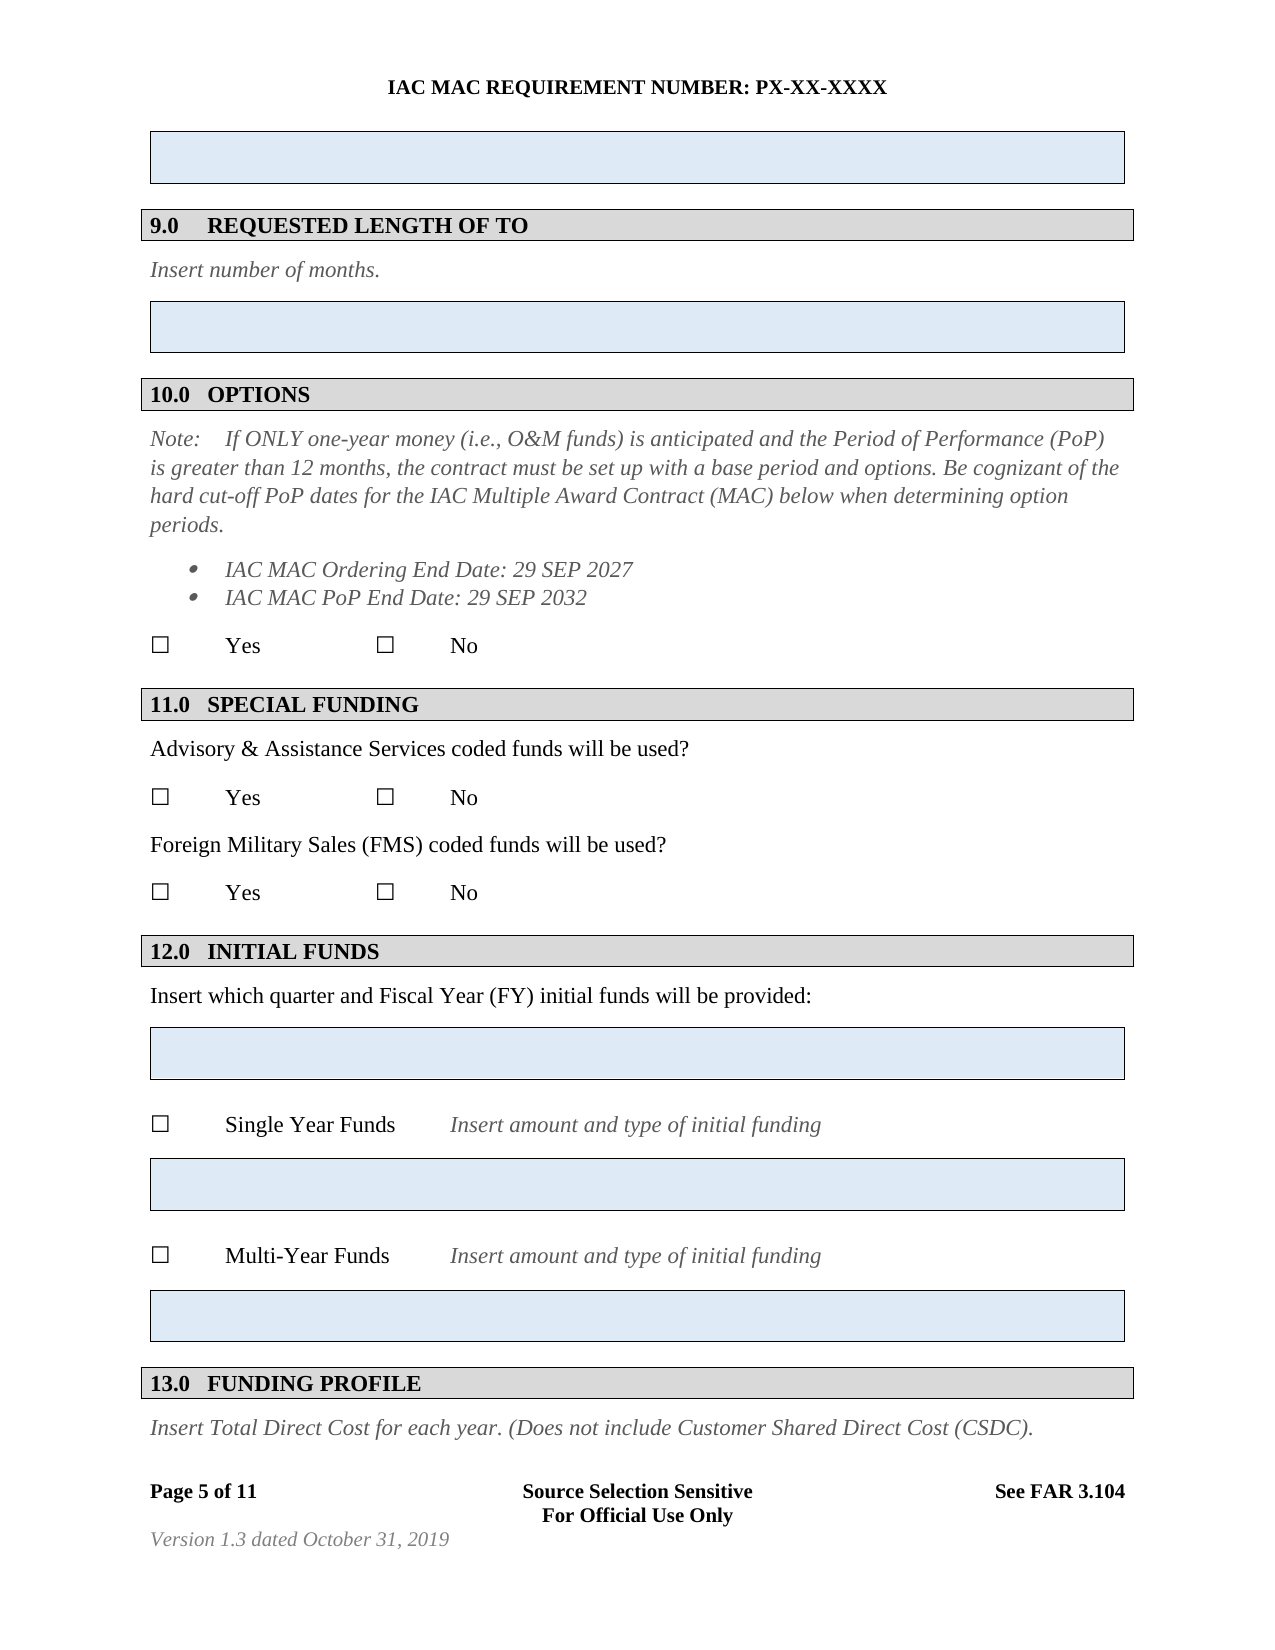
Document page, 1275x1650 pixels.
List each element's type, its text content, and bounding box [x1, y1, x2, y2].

subtitle Funding Profile [142, 1368, 1133, 1398]
list IAC MAC PoP End Date: 29 SEP 2032 [187, 584, 1125, 611]
text Advisory & Assistance Services coded funds will be used? [150, 735, 1125, 762]
table_header [151, 1291, 1124, 1341]
text Single Year Funds Insert amount and type of initial funding [150, 1108, 1125, 1139]
subtitle Options [142, 379, 1133, 410]
subtitle REQUESTED Length of TO [142, 210, 1133, 240]
text Foreign Military Sales (FMS) coded funds will be used? [150, 831, 1125, 857]
text Insert which quarter and Fiscal Year (FY) initial funds will be provided: [150, 982, 1125, 1008]
text Multi-Year Funds Insert amount and type of initial funding [150, 1239, 1125, 1270]
subtitle Initial Funds [142, 936, 1133, 966]
table_header [151, 1159, 1124, 1210]
text Insert Total Direct Cost for each year. (Does not include Customer Shared Direct Cost (CSDC). [150, 1414, 1125, 1441]
text Note: If ONLY one-year money (i.e., O&M funds) is anticipated and the Period of Performance (PoP) is greater than 12 months, the contract must be set up with a base period and options. Be cognizant of the hard cut-off PoP dates for the IAC Multiple Award Contract (MAC) below when determining option periods. [150, 426, 1125, 537]
text Yes No [150, 876, 1125, 907]
subtitle Special Funding [142, 689, 1133, 720]
table_header [151, 1028, 1124, 1078]
list IAC MAC Ordering End Date: 29 SEP 2027 [187, 556, 1125, 582]
text Insert number of months. [150, 256, 1125, 282]
text Yes No [150, 629, 1125, 661]
table_header [151, 132, 1124, 183]
text Yes No [150, 781, 1125, 812]
table_header [151, 302, 1124, 352]
